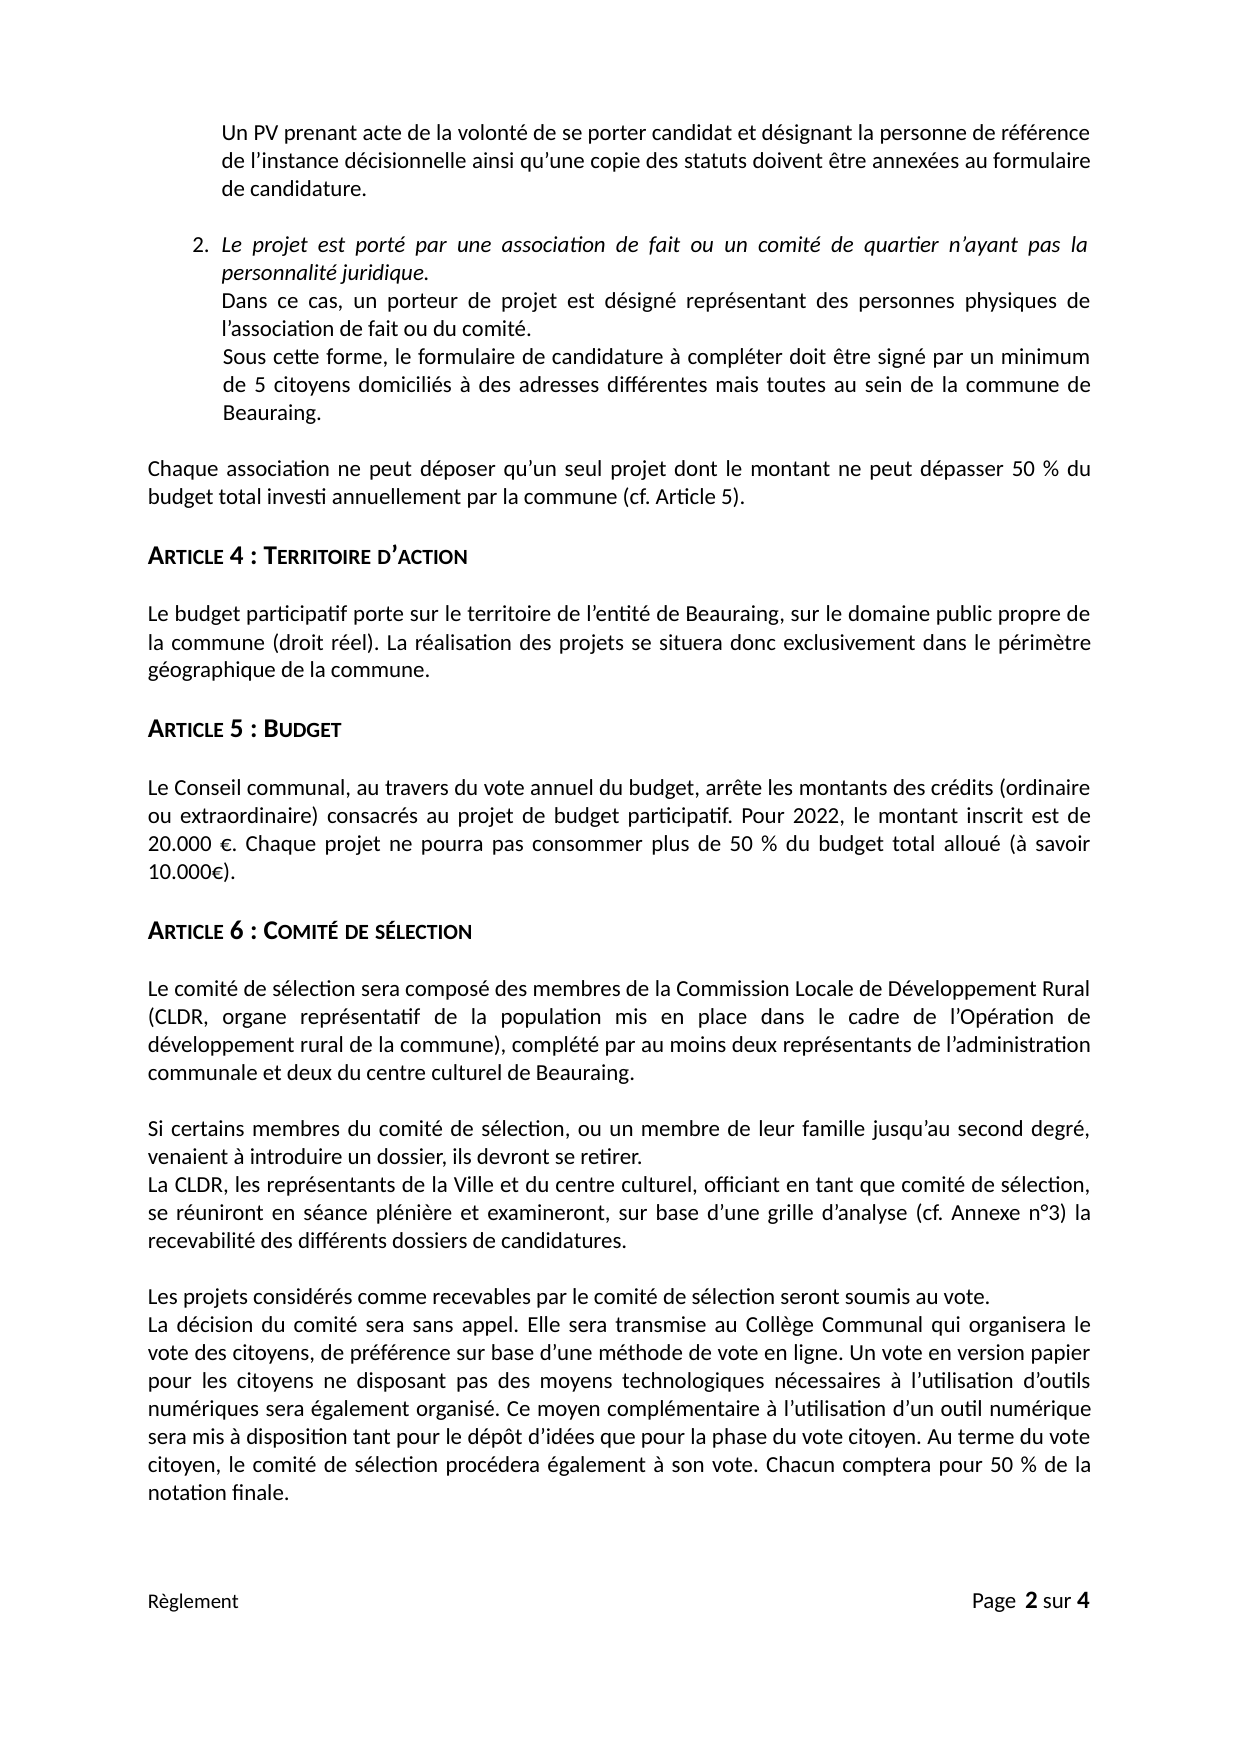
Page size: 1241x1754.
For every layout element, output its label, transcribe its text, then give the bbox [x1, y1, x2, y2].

list Sous cette forme, le formulaire de candidature à compléter doit être signé par un minimum de 5 citoyens domiciliés à des adresses différentes mais toutes au sein de la commune de Beauraing. [223, 342, 1093, 426]
text Les projets considérés comme recevables par le comité de sélection seront soumis au vote. [148, 1282, 1093, 1310]
text Si certains membres du comité de sélection, ou un membre de leur famille jusqu’au second degré, venaient à introduire un dossier, ils devront se retirer. [148, 1114, 1093, 1170]
list Le projet est porté par une association de fait ou un comité de quartier n’ayant pas la personnalité juridique. [192, 230, 1093, 286]
list Un PV prenant acte de la volonté de se porter candidat et désignant la personne de référence de l’instance décisionnelle ainsi qu’une copie des statuts doivent être annexées au formulaire de candidature. [221, 118, 1093, 202]
text Le comité de sélection sera composé des membres de la Commission Locale de Développement Rural (CLDR, organe représentatif de la population mis en place dans le cadre de l’Opération de développement rural de la commune), complété par au moins deux représentants de l’administration communale et deux du centre culturel de Beauraing. [148, 974, 1093, 1086]
list Dans ce cas, un porteur de projet est désigné représentant des personnes physiques de l’association de fait ou du comité. [221, 286, 1093, 342]
text Article 5 : Budget [148, 712, 1093, 745]
text Article 6 : Comité de sélection [148, 913, 1093, 946]
text La CLDR, les représentants de la Ville et du centre culturel, officiant en tant que comité de sélection, se réuniront en séance plénière et examineront, sur base d’une grille d’analyse (cf. Annexe n°3) la recevabilité des différents dossiers de candidatures. [148, 1170, 1093, 1254]
text La décision du comité sera sans appel. Elle sera transmise au Collège Communal qui organisera le vote des citoyens, de préférence sur base d’une méthode de vote en ligne. Un vote en version papier pour les citoyens ne disposant pas des moyens technologiques nécessaires à l’utilisation d’outils numériques sera également organisé. Ce moyen complémentaire à l’utilisation d’un outil numérique sera mis à disposition tant pour le dépôt d’idées que pour la phase du vote citoyen. Au terme du vote citoyen, le comité de sélection procédera également à son vote. Chacun comptera pour 50 % de la notation finale. [148, 1310, 1093, 1506]
text Article 4 : Territoire d’action [148, 538, 1093, 572]
text Le budget participatif porte sur le territoire de l’entité de Beauraing, sur le domaine public propre de la commune (droit réel). La réalisation des projets se situera donc exclusivement dans le périmètre géographique de la commune. [148, 599, 1093, 684]
text Le Conseil communal, au travers du vote annuel du budget, arrête les montants des crédits (ordinaire ou extraordinaire) consacrés au projet de budget participatif. Pour 2022, le montant inscrit est de 20.000 €. Chaque projet ne pourra pas consommer plus de 50 % du budget total alloué (à savoir 10.000€). [148, 773, 1093, 885]
text Chaque association ne peut déposer qu’un seul projet dont le montant ne peut dépasser 50 % du budget total investi annuellement par la commune (cf. Article 5). [148, 454, 1093, 511]
